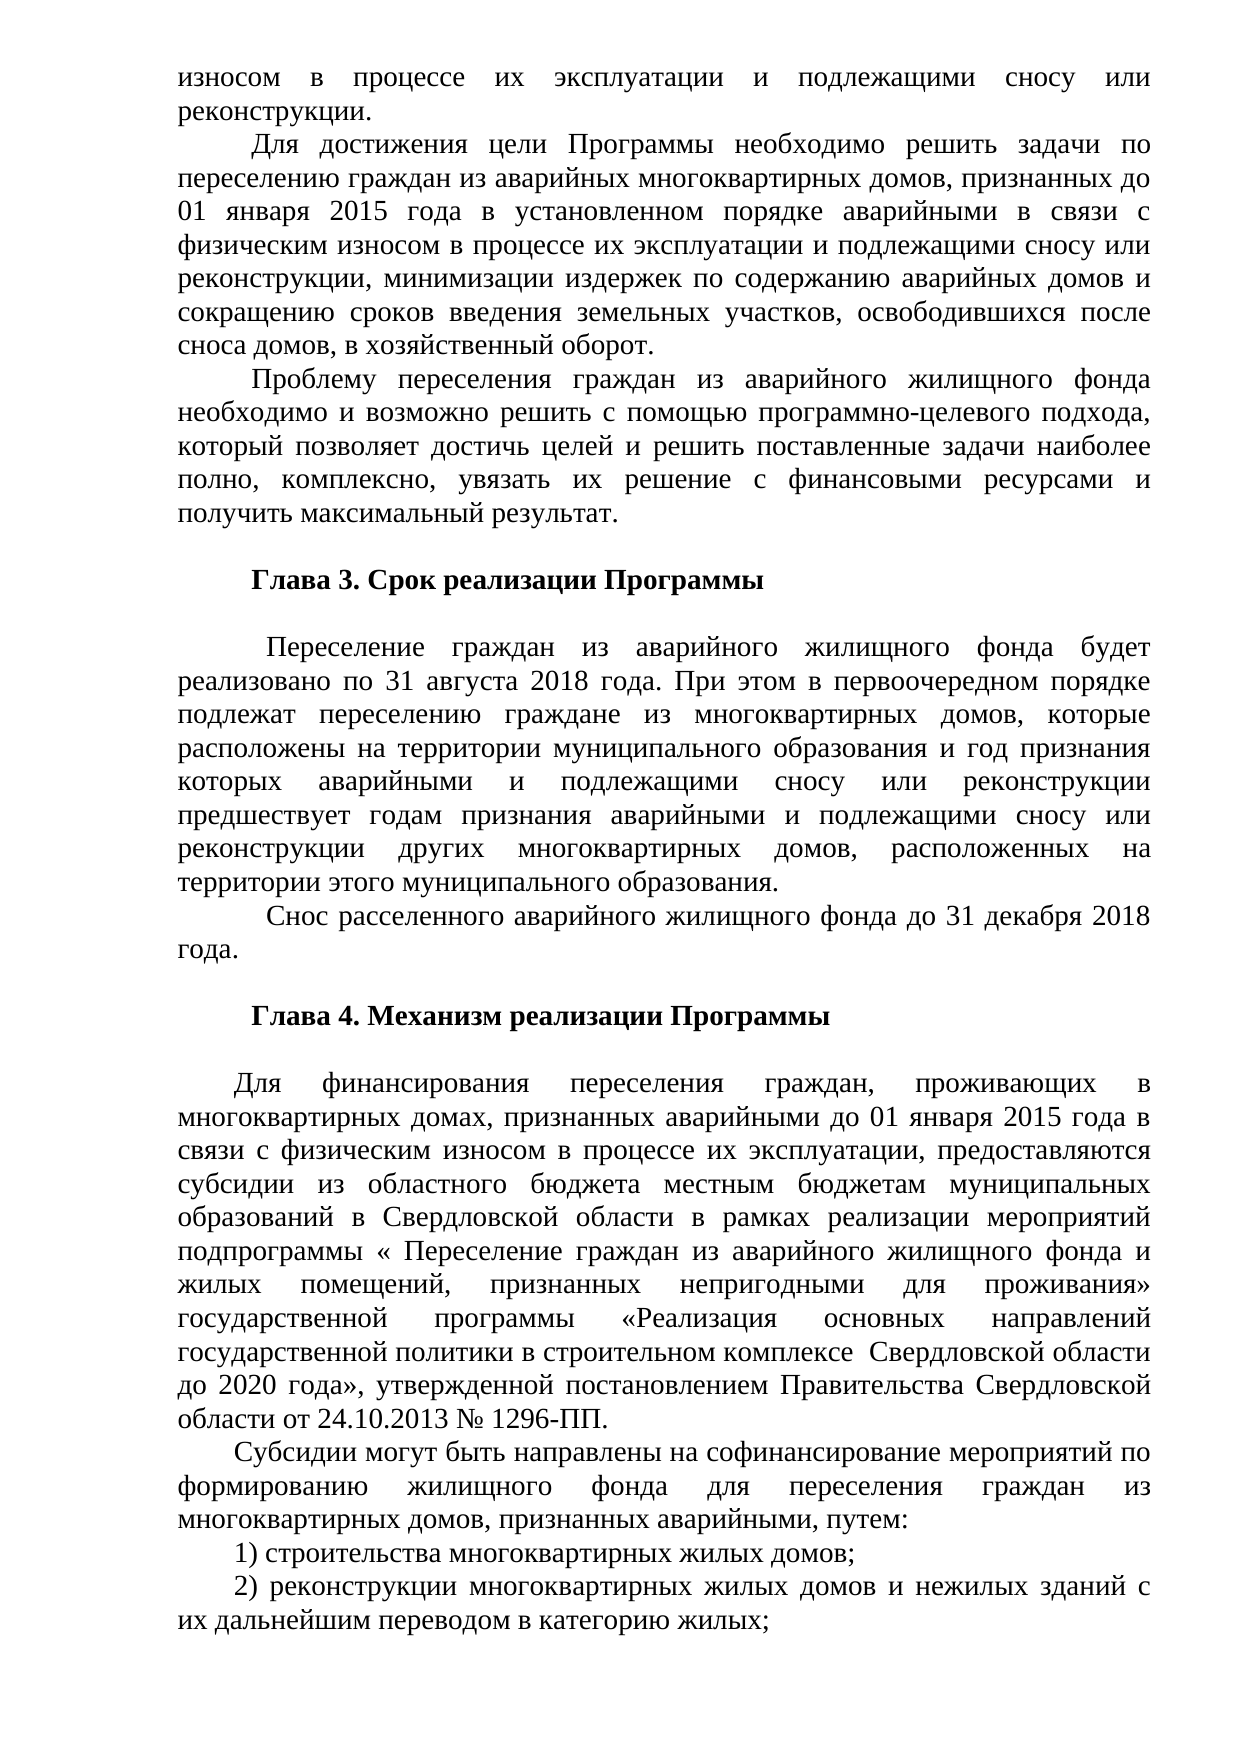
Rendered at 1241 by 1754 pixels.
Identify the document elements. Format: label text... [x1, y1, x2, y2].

text Проблему переселения граждан из аварийного жилищного фонда необходимо и возможно решить с помощью программно-целевого подхода, который позволяет достичь целей и решить поставленные задачи наиболее полно, комплексно, увязать их решение с финансовыми ресурсами и получить максимальный результат. [177, 361, 1152, 529]
text Переселение граждан из аварийного жилищного фонда будет реализовано по 31 августа 2018 года. При этом в первоочередном порядке подлежат переселению граждане из многоквартирных домов, которые расположены на территории муниципального образования и год признания которых аварийными и подлежащими сносу или реконструкции предшествует годам признания аварийными и подлежащими сносу или реконструкции других многоквартирных домов, расположенных на территории этого муниципального образования. [177, 629, 1152, 898]
text 2) реконструкции многоквартирных жилых домов и нежилых зданий с их дальнейшим переводом в категорию жилых; [177, 1568, 1152, 1636]
text Снос расселенного аварийного жилищного фонда до 31 декабря 2018 года. [177, 898, 1152, 965]
text Глава 3. Срок реализации Программы [251, 562, 1152, 596]
text 1) строительства многоквартирных жилых домов; [177, 1535, 1152, 1568]
text Глава 4. Механизм реализации Программы [251, 998, 1152, 1032]
text Для финансирования переселения граждан, проживающих в многоквартирных домах, признанных аварийными до 01 января 2015 года в связи с физическим износом в процессе их эксплуатации, предоставляются субсидии из областного бюджета местным бюджетам муниципальных образований в Свердловской области в рамках реализации мероприятий подпрограммы « Переселение граждан из аварийного жилищного фонда и жилых помещений, признанных непригодными для проживания» государственной программы «Реализация основных направлений государственной политики в строительном комплексе Свердловской области до 2020 года», утвержденной постановлением Правительства Свердловской области от 24.10.2013 № 1296-ПП. [177, 1065, 1152, 1434]
text Для достижения цели Программы необходимо решить задачи по переселению граждан из аварийных многоквартирных домов, признанных до 01 января 2015 года в установленном порядке аварийными в связи с физическим износом в процессе их эксплуатации и подлежащими сносу или реконструкции, минимизации издержек по содержанию аварийных домов и сокращению сроков введения земельных участков, освободившихся после сноса домов, в хозяйственный оборот. [177, 126, 1152, 361]
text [177, 59, 1152, 126]
text Субсидии могут быть направлены на софинансирование мероприятий по формированию жилищного фонда для переселения граждан из многоквартирных домов, признанных аварийными, путем: [177, 1434, 1152, 1535]
